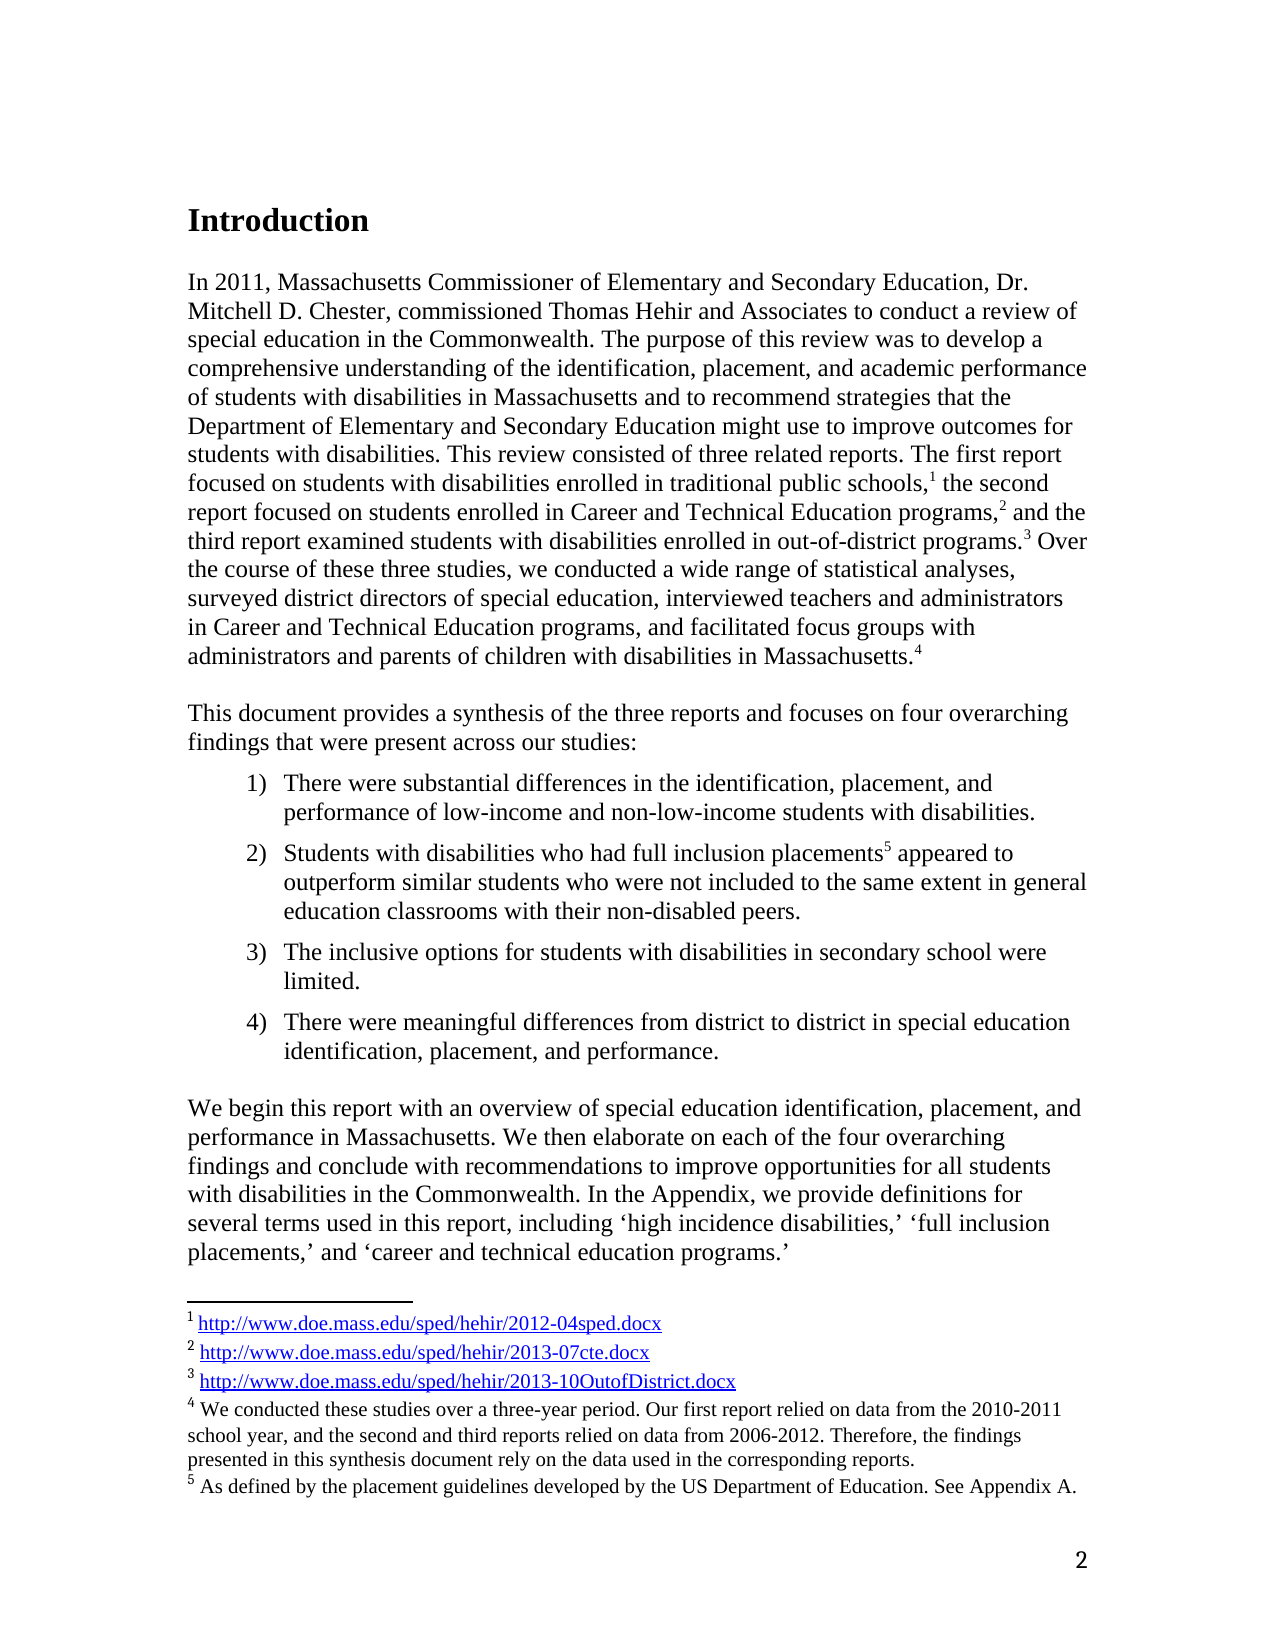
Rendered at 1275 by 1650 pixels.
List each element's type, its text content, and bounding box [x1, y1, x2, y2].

list The inclusive options for students with disabilities in secondary school were limited. [246, 937, 1087, 994]
list There were substantial differences in the identification, placement, and performance of low-income and non-low-income students with disabilities. [246, 768, 1087, 826]
subtitle Introduction [187, 200, 1087, 238]
list In 2011, Massachusetts Commissioner of Elementary and Secondary Education, Dr. Mitchell D. Chester, commissioned Thomas Hehir and Associates to conduct a review of special education in the Commonwealth. The purpose of this review was to develop a comprehensive understanding of the identification, placement, and academic performance of students with disabilities in Massachusetts and to recommend strategies that the Department of Elementary and Secondary Education might use to improve outcomes for students with disabilities. This review consisted of three related reports. The first report focused on students with disabilities enrolled in traditional public schools, the second report focused on students enrolled in Career and Technical Education programs, and the third report examined students with disabilities enrolled in out-of-district programs. Over the course of these three studies, we conducted a wide range of statistical analyses, surveyed district directors of special education, interviewed teachers and administrators in Career and Technical Education programs, and facilitated focus groups with administrators and parents of children with disabilities in Massachusetts. [187, 267, 1087, 669]
list Students with disabilities who had full inclusion placements appeared to outperform similar students who were not included to the same extent in general education classrooms with their non-disabled peers. [246, 838, 1087, 924]
list We begin this report with an overview of special education identification, placement, and performance in Massachusetts. We then elaborate on each of the four overarching findings and conclude with recommendations to improve opportunities for all students with disabilities in the Commonwealth. In the Appendix, we provide definitions for several terms used in this report, including ‘high incidence disabilities,’ ‘full inclusion placements,’ and ‘career and technical education programs.’ [187, 1093, 1087, 1266]
list There were meaningful differences from district to district in special education identification, placement, and performance. [246, 1007, 1087, 1064]
list This document provides a synthesis of the three reports and focuses on four overarching findings that were present across our studies: [187, 698, 1087, 756]
